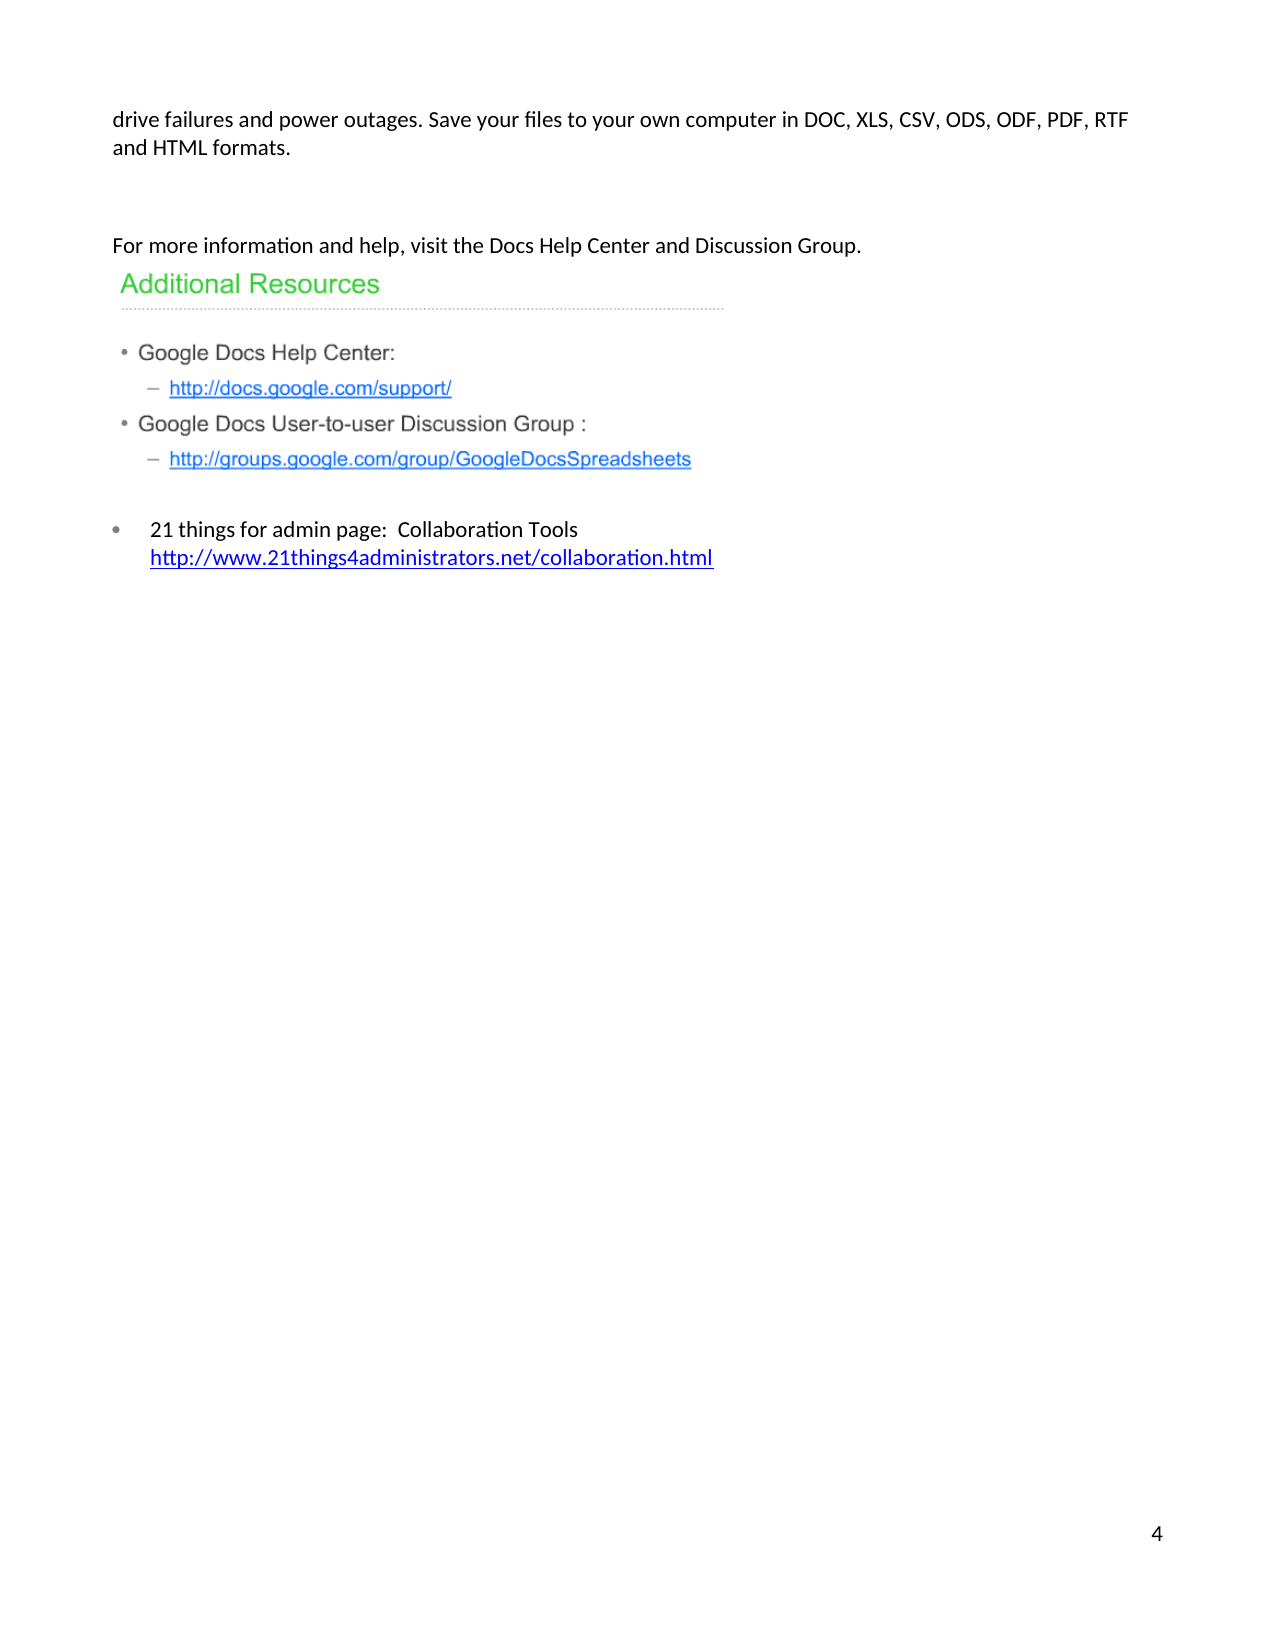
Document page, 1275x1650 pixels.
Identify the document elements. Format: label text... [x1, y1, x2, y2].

list 21 things for admin page: Collaboration Tools http://www.21things4administrators.net/collaboration.html [112, 515, 1162, 571]
picture [112, 258, 725, 495]
